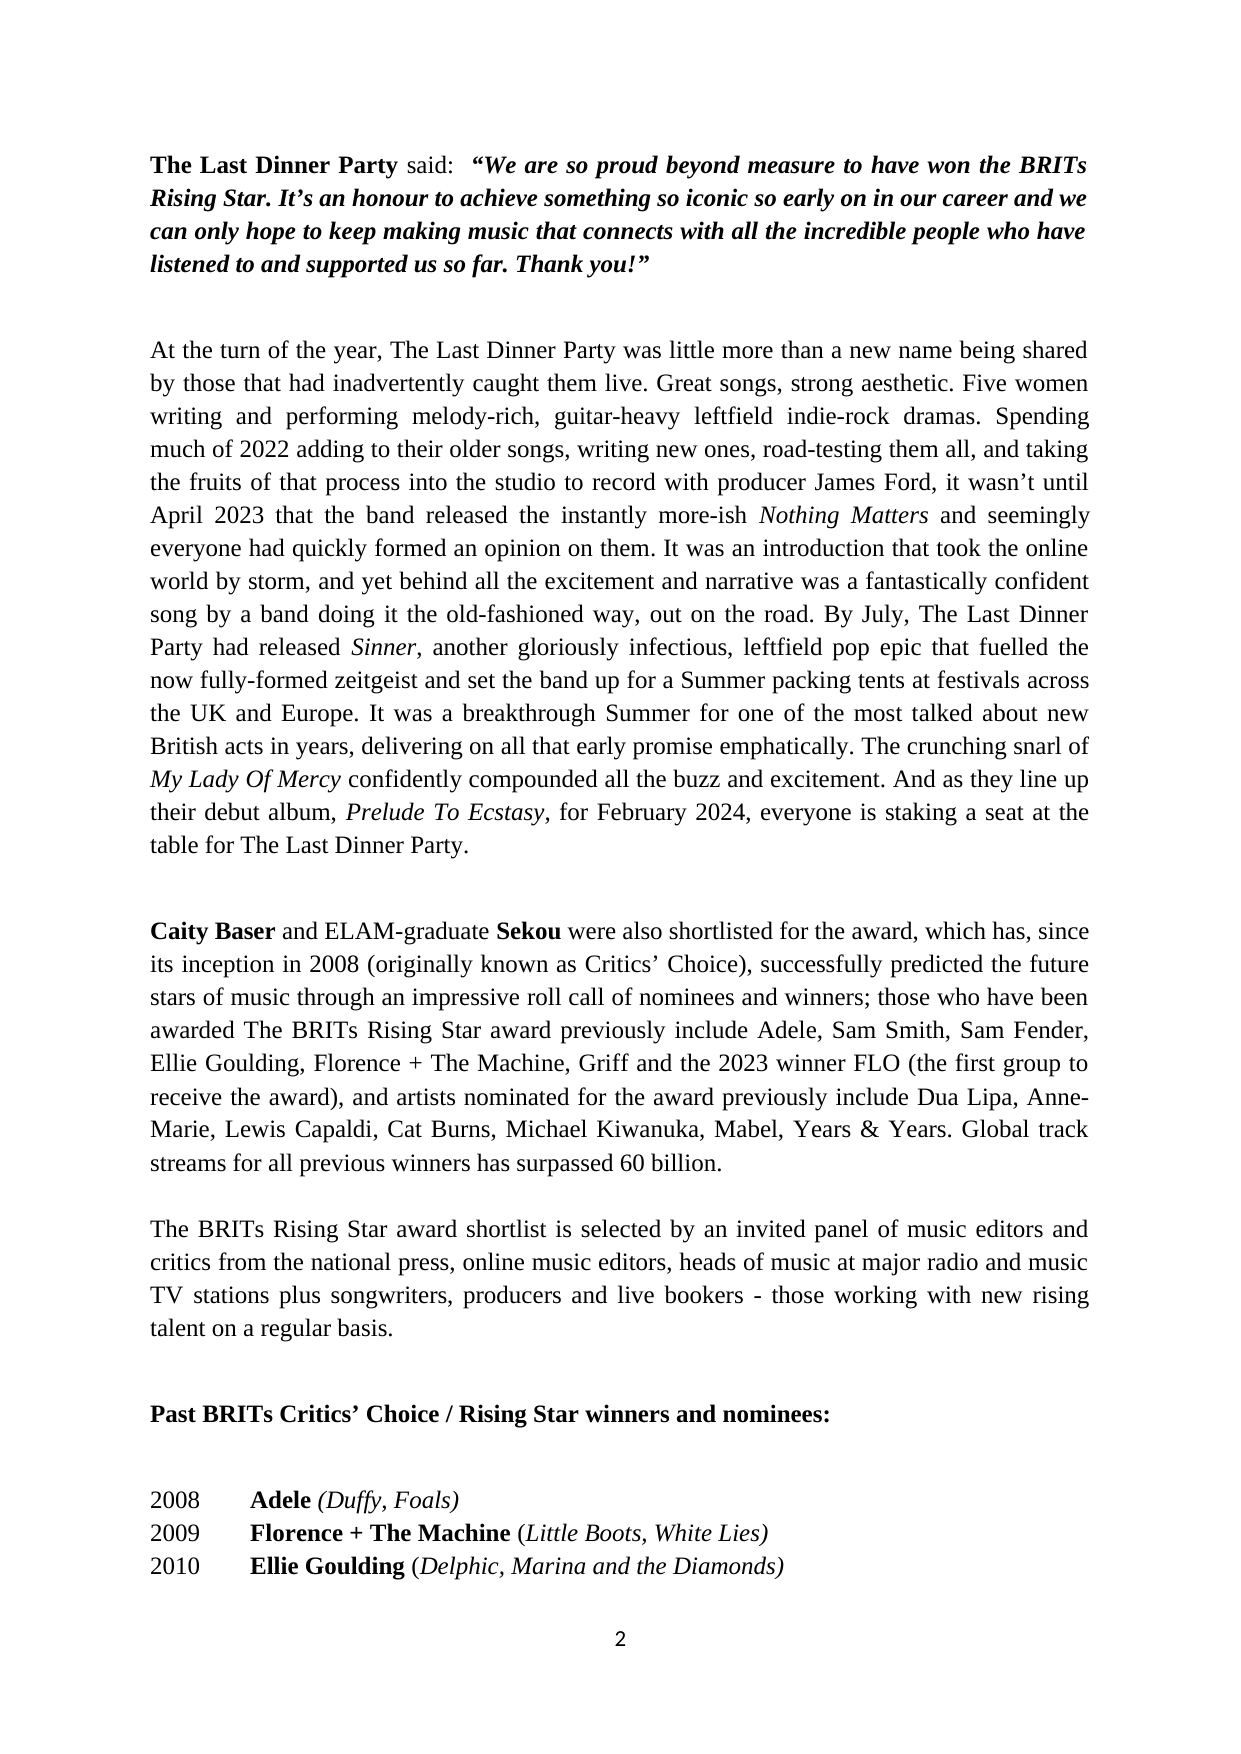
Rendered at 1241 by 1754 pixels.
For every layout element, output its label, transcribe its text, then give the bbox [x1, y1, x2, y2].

text 2008 Adele (Duffy, Foals) [150, 1485, 1090, 1513]
text Caity Baser and ELAM-graduate Sekou were also shortlisted for the award, which has, since its inception in 2008 (originally known as Critics’ Choice), successfully predicted the future stars of music through an impressive roll call of nominees and winners; those who have been awarded The BRITs Rising Star award previously include Adele, Sam Smith, Sam Fender, Ellie Goulding, Florence + The Machine, Griff and the 2023 winner FLO (the first group to receive the award), and artists nominated for the award previously include Dua Lipa, Anne-Marie, Lewis Capaldi, Cat Burns, Michael Kiwanuka, Mabel, Years & Years. Global track streams for all previous winners has surpassed 60 billion. [150, 916, 1090, 1176]
text Past BRITs Critics’ Choice / Rising Star winners and nominees: [150, 1399, 1090, 1427]
text 2009 Florence + The Machine (Little Boots, White Lies) [150, 1518, 1090, 1547]
text The BRITs Rising Star award shortlist is selected by an invited panel of music editors and critics from the national press, online music editors, heads of music at major radio and music TV stations plus songwriters, producers and live bookers - those working with new rising talent on a regular basis. [150, 1214, 1090, 1341]
text 2010 Ellie Goulding (Delphic, Marina and the Diamonds) [150, 1551, 1090, 1579]
text At the turn of the year, The Last Dinner Party was little more than a new name being shared by those that had inadvertently caught them live. Great songs, strong aesthetic. Five women writing and performing melody-rich, guitar-heavy leftfield indie-rock dramas. Spending much of 2022 adding to their older songs, writing new ones, road-testing them all, and taking the fruits of that process into the studio to record with producer James Ford, it wasn’t until April 2023 that the band released the instantly more-ish Nothing Matters and seemingly everyone had quickly formed an opinion on them. It was an introduction that took the online world by storm, and yet behind all the excitement and narrative was a fantastically confident song by a band doing it the old-fashioned way, out on the road. By July, The Last Dinner Party had released Sinner, another gloriously infectious, leftfield pop epic that fuelled the now fully-formed zeitgeist and set the band up for a Summer packing tents at festivals across the UK and Europe. It was a breakthrough Summer for one of the most talked about new British acts in years, delivering on all that early promise emphatically. The crunching snarl of My Lady Of Mercy confidently compounded all the buzz and excitement. And as they line up their debut album, Prelude To Ecstasy, for February 2024, everyone is staking a seat at the table for The Last Dinner Party. [150, 335, 1090, 859]
text The Last Dinner Party said: “We are so proud beyond measure to have won the BRITs Rising Star. It’s an honour to achieve something so iconic so early on in our career and we can only hope to keep making music that connects with all the incredible people who have listened to and supported us so far. Thank you!” [150, 150, 1090, 278]
